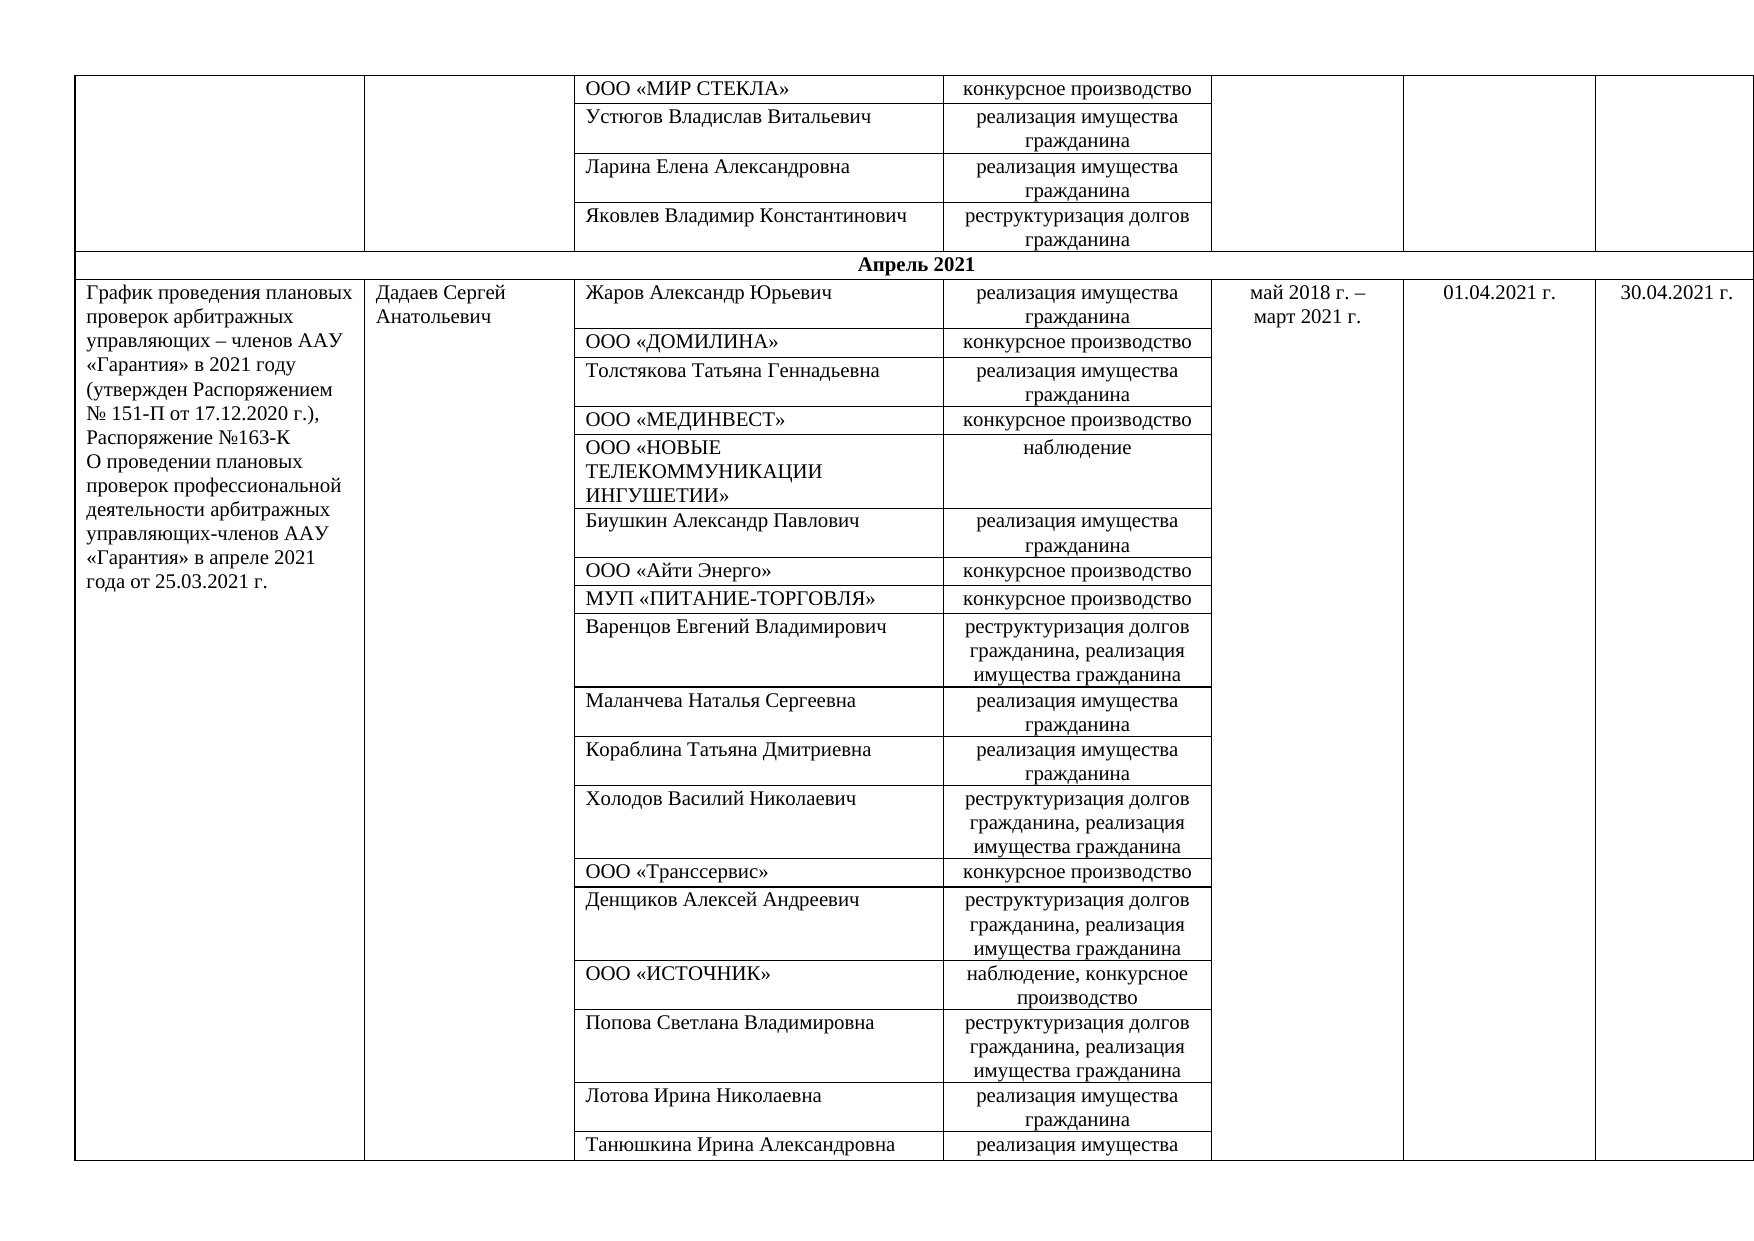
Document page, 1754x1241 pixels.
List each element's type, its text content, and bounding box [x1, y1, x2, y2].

table_cell 30.04.2021 г. [1596, 280, 1753, 1159]
table_cell Биушкин Александр Павлович [575, 509, 943, 557]
table_cell наблюдение, конкурсное производство [944, 961, 1211, 1009]
table_cell ООО «Айти Энерго» [575, 558, 943, 585]
table_cell Ларина Елена Александровна [575, 154, 943, 202]
table_cell Варенцов Евгений Владимирович [575, 614, 943, 686]
table_cell реализация имущества гражданина [944, 104, 1211, 152]
table_cell конкурсное производство [944, 558, 1211, 585]
table_cell ООО «МИР СТЕКЛА» [575, 76, 943, 103]
table_cell май 2018 г. – март 2021 г. [1212, 280, 1403, 1159]
table_cell реструктуризация долгов гражданина [944, 203, 1211, 251]
table_cell наблюдение [944, 435, 1211, 507]
table_cell реализация имущества гражданина [944, 509, 1211, 557]
table_cell конкурсное производство [944, 407, 1211, 434]
table_cell реализация имущества гражданина [944, 1083, 1211, 1131]
table_cell ООО «НОВЫЕ ТЕЛЕКОММУНИКАЦИИ ИНГУШЕТИИ» [575, 435, 943, 507]
table_cell Маланчева Наталья Сергеевна [575, 688, 943, 736]
table_cell График проведения плановых проверок арбитражных управляющих – членов ААУ «Гарантия» в 2021 году (утвержден Распоряжением № 151-П от 17.12.2020 г.), Распоряжение №163-К О проведении плановых проверок профессиональной деятельности арбитражных управляющих-членов ААУ «Гарантия» в апреле 2021 года от 25.03.2021 г. [76, 280, 364, 1159]
table_cell Кораблина Татьяна Дмитриевна [575, 737, 943, 785]
table_cell реализация имущества гражданина [944, 737, 1211, 785]
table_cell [575, 1132, 943, 1159]
table_cell конкурсное производство [944, 586, 1211, 613]
table_cell Устюгов Владислав Витальевич [575, 104, 943, 152]
table_cell Жаров Александр Юрьевич [575, 280, 943, 328]
table_cell реализация имущества гражданина [944, 280, 1211, 328]
table_cell ООО «ИСТОЧНИК» [575, 961, 943, 1009]
table_cell конкурсное производство [944, 859, 1211, 886]
table_cell ООО «ДОМИЛИНА» [575, 329, 943, 357]
table_cell конкурсное производство [944, 329, 1211, 357]
table_cell реструктуризация долгов гражданина, реализация имущества гражданина [944, 888, 1211, 959]
table_cell конкурсное производство [944, 76, 1211, 103]
table_cell Попова Светлана Владимировна [575, 1010, 943, 1082]
table_cell 01.04.2021 г. [1404, 280, 1595, 1159]
table_cell ООО «МЕДИНВЕСТ» [575, 407, 943, 434]
table_cell реализация имущества гражданина [944, 358, 1211, 406]
table_cell реализация имущества гражданина [944, 154, 1211, 202]
table_cell Холодов Василий Николаевич [575, 786, 943, 858]
table_cell Лотова Ирина Николаевна [575, 1083, 943, 1131]
table_cell реализация имущества гражданина [944, 688, 1211, 736]
table_cell ООО «Транссервис» [575, 859, 943, 886]
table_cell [944, 1132, 1211, 1159]
table_cell реструктуризация долгов гражданина, реализация имущества гражданина [944, 614, 1211, 686]
table_cell реструктуризация долгов гражданина, реализация имущества гражданина [944, 786, 1211, 858]
table_cell Апрель 2021 [76, 252, 1753, 279]
table_cell реструктуризация долгов гражданина, реализация имущества гражданина [944, 1010, 1211, 1082]
table_cell Яковлев Владимир Константинович [575, 203, 943, 251]
table_cell Толстякова Татьяна Геннадьевна [575, 358, 943, 406]
table_cell МУП «ПИТАНИЕ-ТОРГОВЛЯ» [575, 586, 943, 613]
table_cell Дадаев Сергей Анатольевич [365, 280, 574, 1159]
table_cell Денщиков Алексей Андреевич [575, 888, 943, 959]
